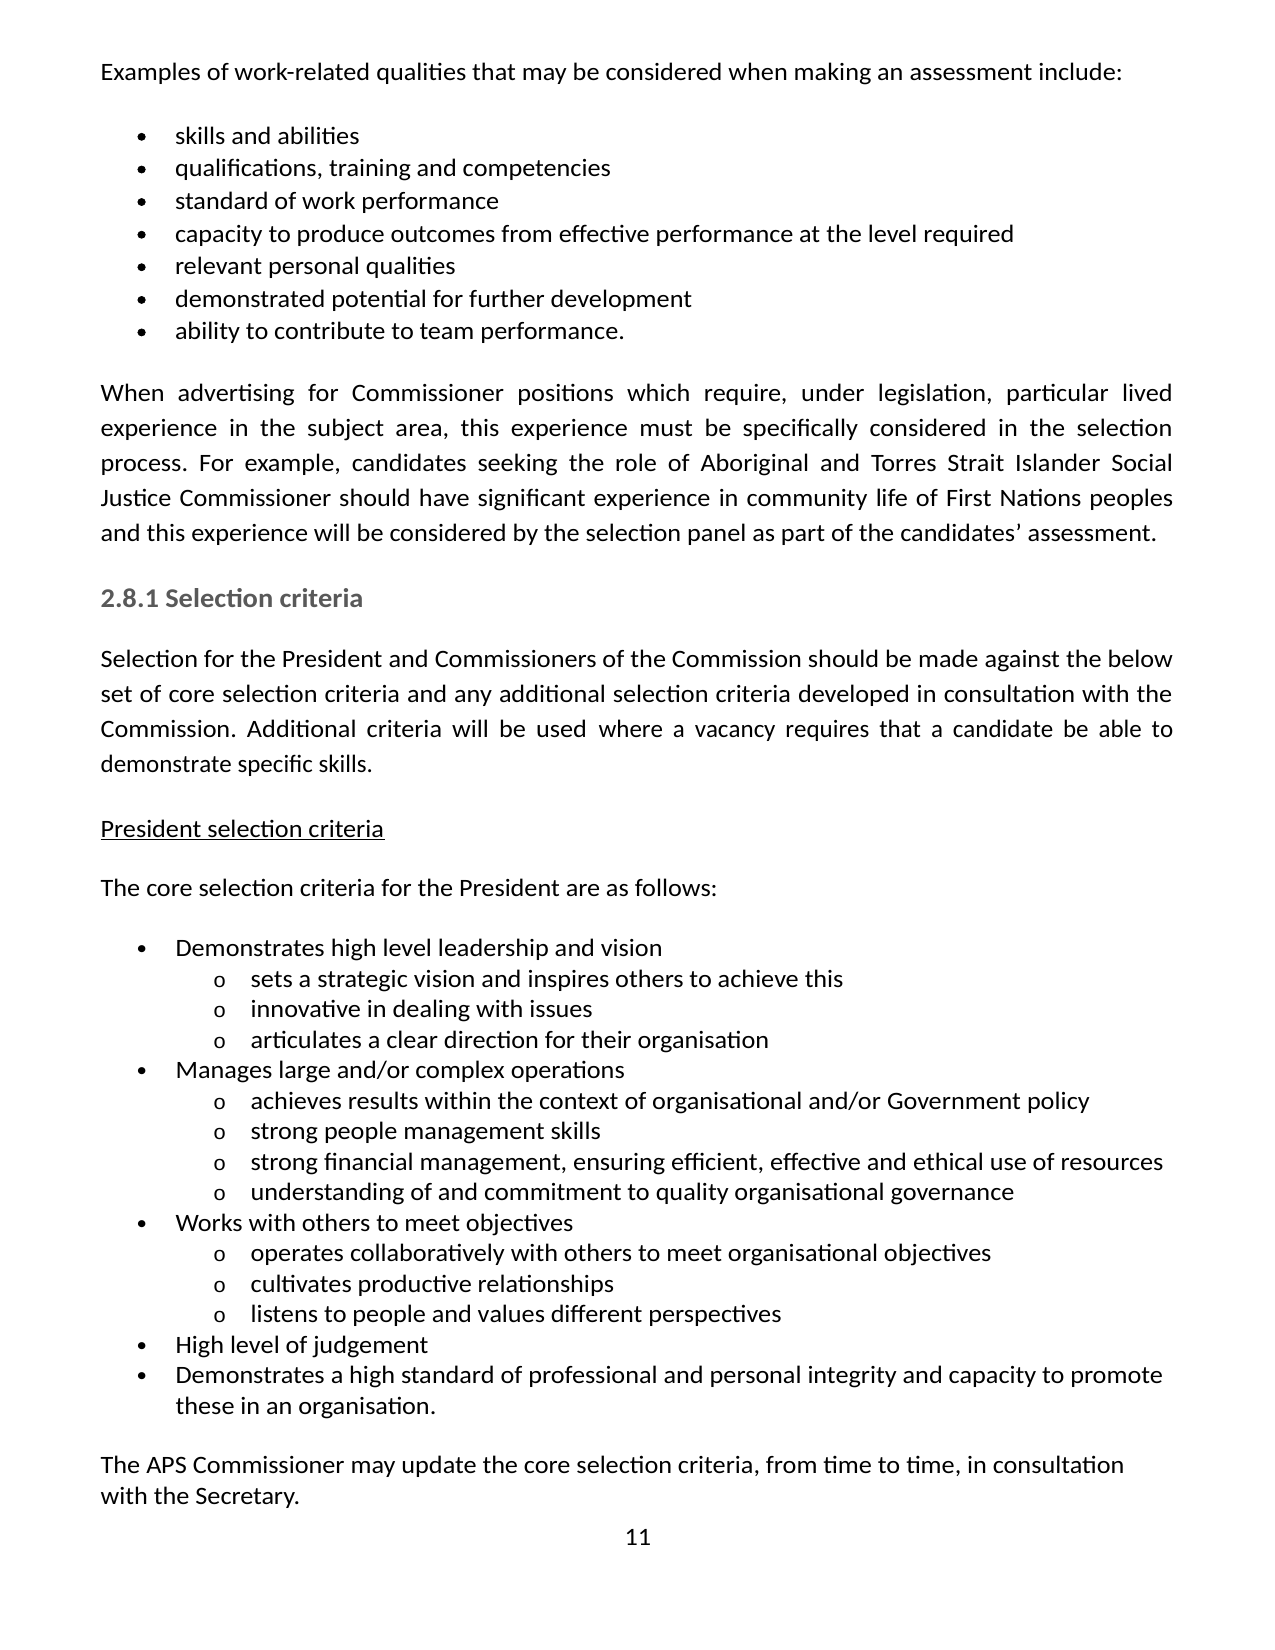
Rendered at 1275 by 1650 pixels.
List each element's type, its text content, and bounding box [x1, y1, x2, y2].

list demonstrated potential for further development [138, 283, 1174, 313]
list Works with others to meet objectives [138, 1207, 1174, 1237]
list achieves results within the context of organisational and/or Government policy [213, 1085, 1174, 1115]
subtitle 2.8.1 Selection criteria [100, 581, 1174, 614]
list standard of work performance [138, 185, 1174, 216]
list Demonstrates a high standard of professional and personal integrity and capacity to promote these in an organisation. [138, 1359, 1174, 1421]
list skills and abilities [138, 120, 1174, 150]
text The APS Commissioner may update the core selection criteria, from time to time, in consultation with the Secretary. [100, 1450, 1174, 1511]
list Manages large and/or complex operations [138, 1054, 1174, 1085]
list innovative in dealing with issues [213, 993, 1174, 1024]
list Demonstrates high level leadership and vision [138, 932, 1174, 963]
list relevant personal qualities [138, 250, 1174, 281]
list capacity to produce outcomes from effective performance at the level required [138, 218, 1174, 248]
list listens to people and values different perspectives [213, 1298, 1174, 1329]
list High level of judgement [138, 1329, 1174, 1359]
list ability to contribute to team performance. [138, 316, 1174, 346]
list strong financial management, ensuring efficient, effective and ethical use of resources [213, 1146, 1174, 1176]
list cultivates productive relationships [213, 1268, 1174, 1298]
text The core selection criteria for the President are as follows: [100, 872, 1174, 903]
text Examples of work-related qualities that may be considered when making an assessment include: [100, 56, 1174, 86]
list operates collaboratively with others to meet organisational objectives [213, 1237, 1174, 1268]
text When advertising for Commissioner positions which require, under legislation, particular lived experience in the subject area, this experience must be specifically considered in the selection process. For example, candidates seeking the role of Aboriginal and Torres Strait Islander Social Justice Commissioner should have significant experience in community life of First Nations peoples and this experience will be considered by the selection panel as part of the candidates’ assessment. [100, 377, 1174, 548]
list strong people management skills [213, 1115, 1174, 1146]
list articulates a clear direction for their organisation [213, 1024, 1174, 1054]
list sets a strategic vision and inspires others to achieve this [213, 963, 1174, 993]
list understanding of and commitment to quality organisational governance [213, 1176, 1174, 1207]
text Selection for the President and Commissioners of the Commission should be made against the below set of core selection criteria and any additional selection criteria developed in consultation with the Commission. Additional criteria will be used where a vacancy requires that a candidate be able to demonstrate specific skills. [100, 644, 1174, 779]
text President selection criteria [100, 813, 1174, 843]
list qualifications, training and competencies [138, 152, 1174, 183]
